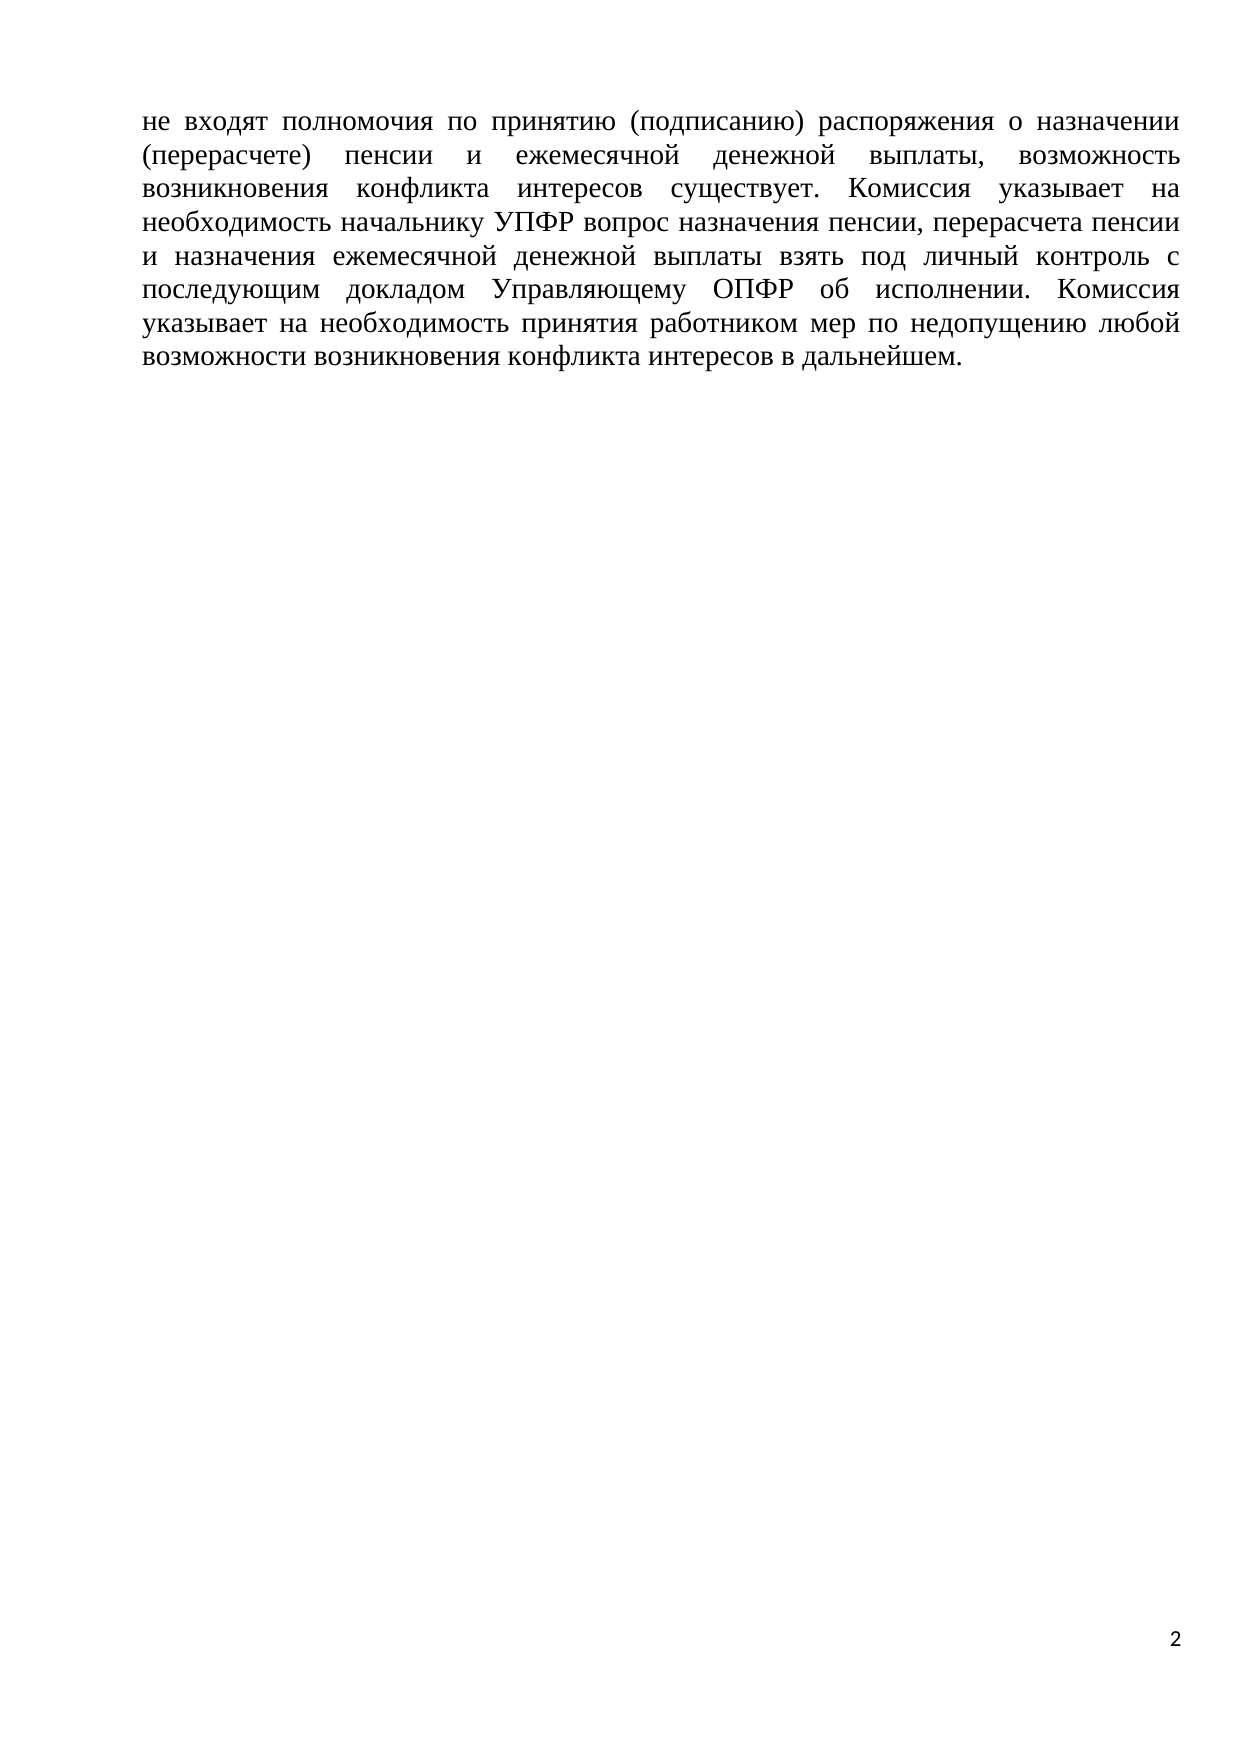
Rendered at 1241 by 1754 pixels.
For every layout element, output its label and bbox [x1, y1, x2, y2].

text [142, 103, 1181, 372]
